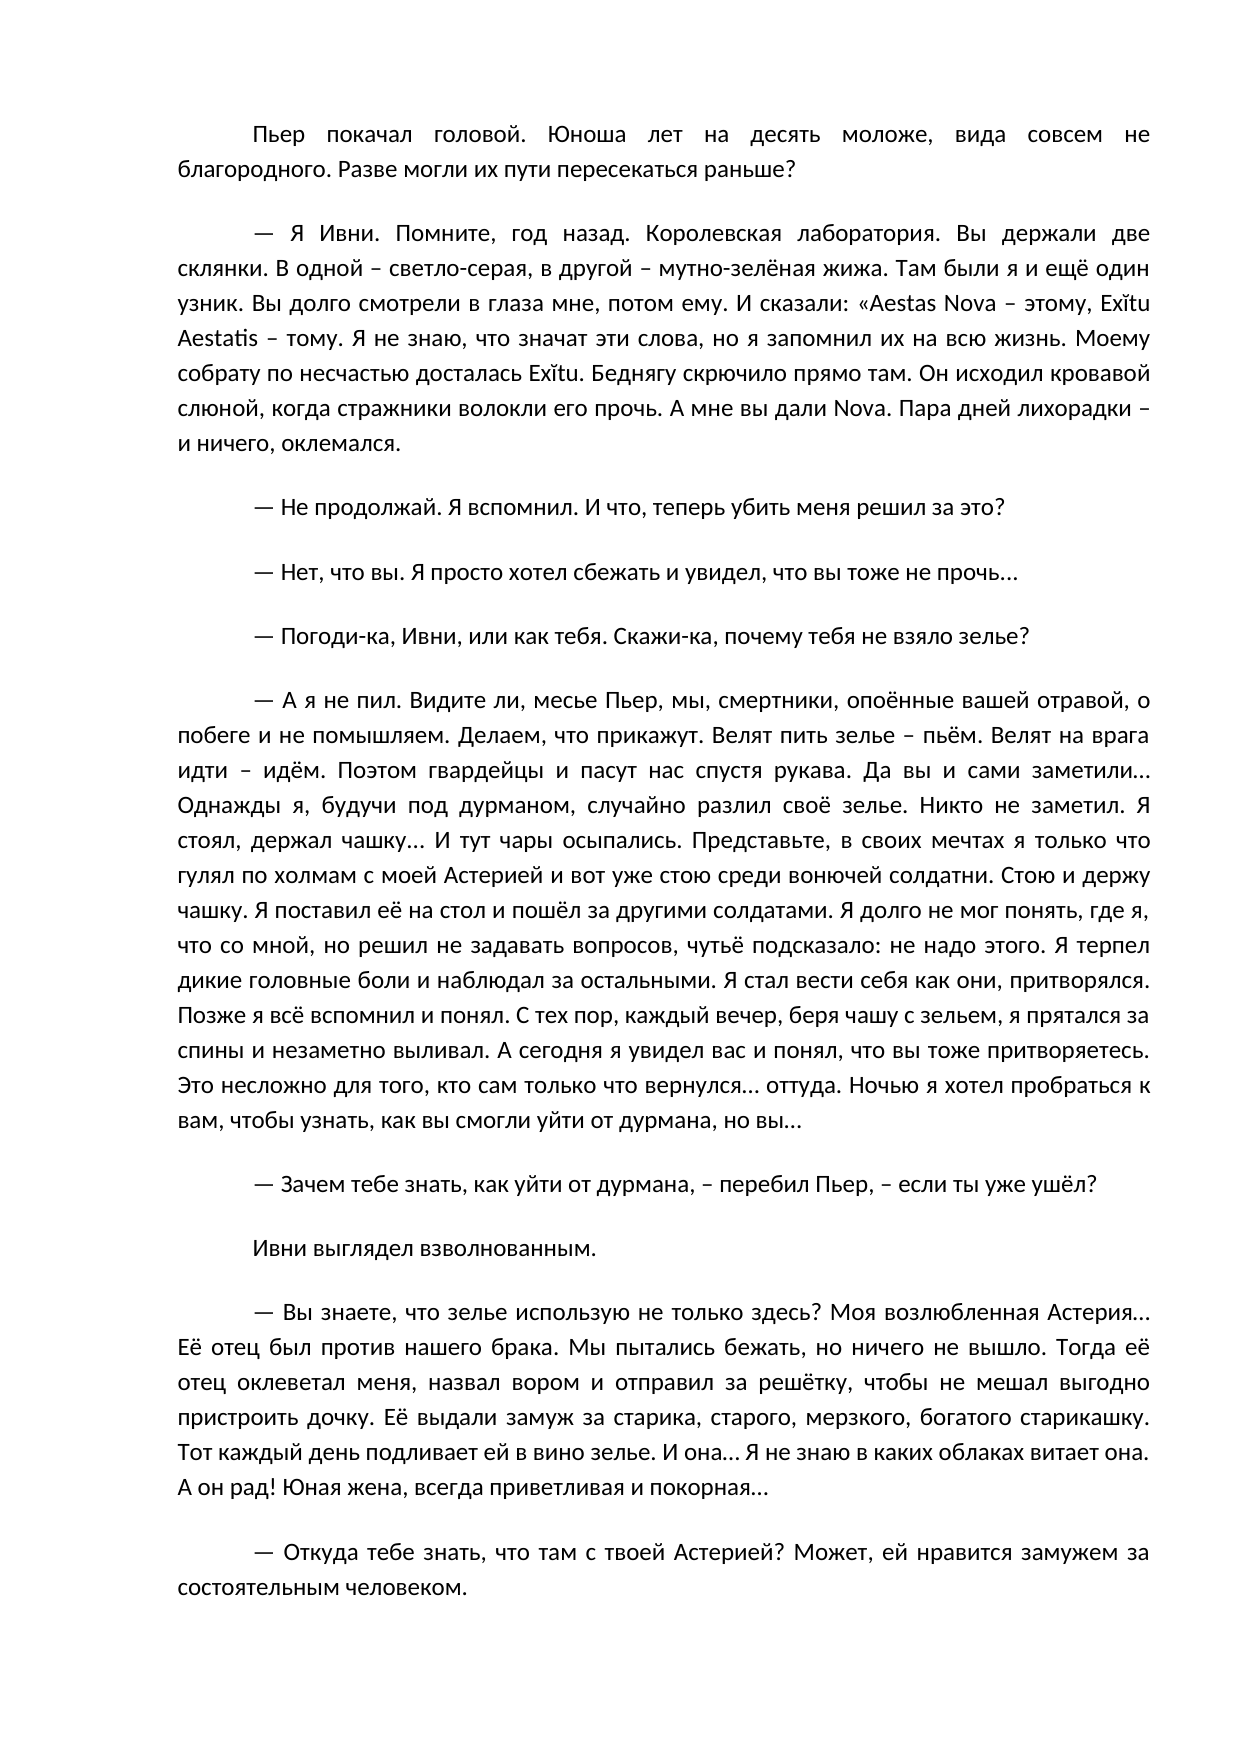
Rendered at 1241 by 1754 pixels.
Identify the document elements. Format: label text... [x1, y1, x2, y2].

text — Я Ивни. Помните, год назад. Королевская лаборатория. Вы держали две склянки. В одной – светло-серая, в другой – мутно-зелёная жижа. Там были я и ещё один узник. Вы долго смотрели в глаза мне, потом ему. И сказали: «Aestas Nova – этому, Exĭtu Aestatis – тому. Я не знаю, что значат эти слова, но я запомнил их на всю жизнь. Моему собрату по несчастью досталась Exĭtu. Беднягу скрючило прямо там. Он исходил кровавой слюной, когда стражники волокли его прочь. А мне вы дали Nova. Пара дней лихорадки – и ничего, оклемался. [177, 217, 1152, 458]
text — Нет, что вы. Я просто хотел сбежать и увидел, что вы тоже не прочь... [177, 556, 1152, 586]
text — Зачем тебе знать, как уйти от дурмана, – перебил Пьер, – если ты уже ушёл? [177, 1168, 1152, 1199]
text — Погоди-ка, Ивни, или как тебя. Скажи-ка, почему тебя не взяло зелье? [177, 620, 1152, 650]
text — Вы знаете, что зелье использую не только здесь? Моя возлюбленная Астерия… Её отец был против нашего брака. Мы пытались бежать, но ничего не вышло. Тогда её отец оклеветал меня, назвал вором и отправил за решётку, чтобы не мешал выгодно пристроить дочку. Её выдали замуж за старика, старого, мерзкого, богатого старикашку. Тот каждый день подливает ей в вино зелье. И она… Я не знаю в каких облаках витает она. А он рад! Юная жена, всегда приветливая и покорная… [177, 1296, 1152, 1502]
text — Не продолжай. Я вспомнил. И что, теперь убить меня решил за это? [177, 491, 1152, 522]
text Пьер покачал головой. Юноша лет на десять моложе, вида совсем не благородного. Разве могли их пути пересекаться раньше? [177, 118, 1152, 184]
text Ивни выглядел взволнованным. [177, 1232, 1152, 1263]
text — А я не пил. Видите ли, месье Пьер, мы, смертники, опоённые вашей отравой, о побеге и не помышляем. Делаем, что прикажут. Велят пить зелье – пьём. Велят на врага идти – идём. Поэтом гвардейцы и пасут нас спустя рукава. Да вы и сами заметили… Однажды я, будучи под дурманом, случайно разлил своё зелье. Никто не заметил. Я стоял, держал чашку... И тут чары осыпались. Представьте, в своих мечтах я только что гулял по холмам с моей Астерией и вот уже стою среди вонючей солдатни. Стою и держу чашку. Я поставил её на стол и пошёл за другими солдатами. Я долго не мог понять, где я, что со мной, но решил не задавать вопросов, чутьё подсказало: не надо этого. Я терпел дикие головные боли и наблюдал за остальными. Я стал вести себя как они, притворялся. Позже я всё вспомнил и понял. С тех пор, каждый вечер, беря чашу с зельем, я прятался за спины и незаметно выливал. А сегодня я увидел вас и понял, что вы тоже притворяетесь. Это несложно для того, кто сам только что вернулся… оттуда. Ночью я хотел пробраться к вам, чтобы узнать, как вы смогли уйти от дурмана, но вы… [177, 684, 1152, 1134]
text — Откуда тебе знать, что там с твоей Астерией? Может, ей нравится замужем за состоятельным человеком. [177, 1536, 1152, 1601]
